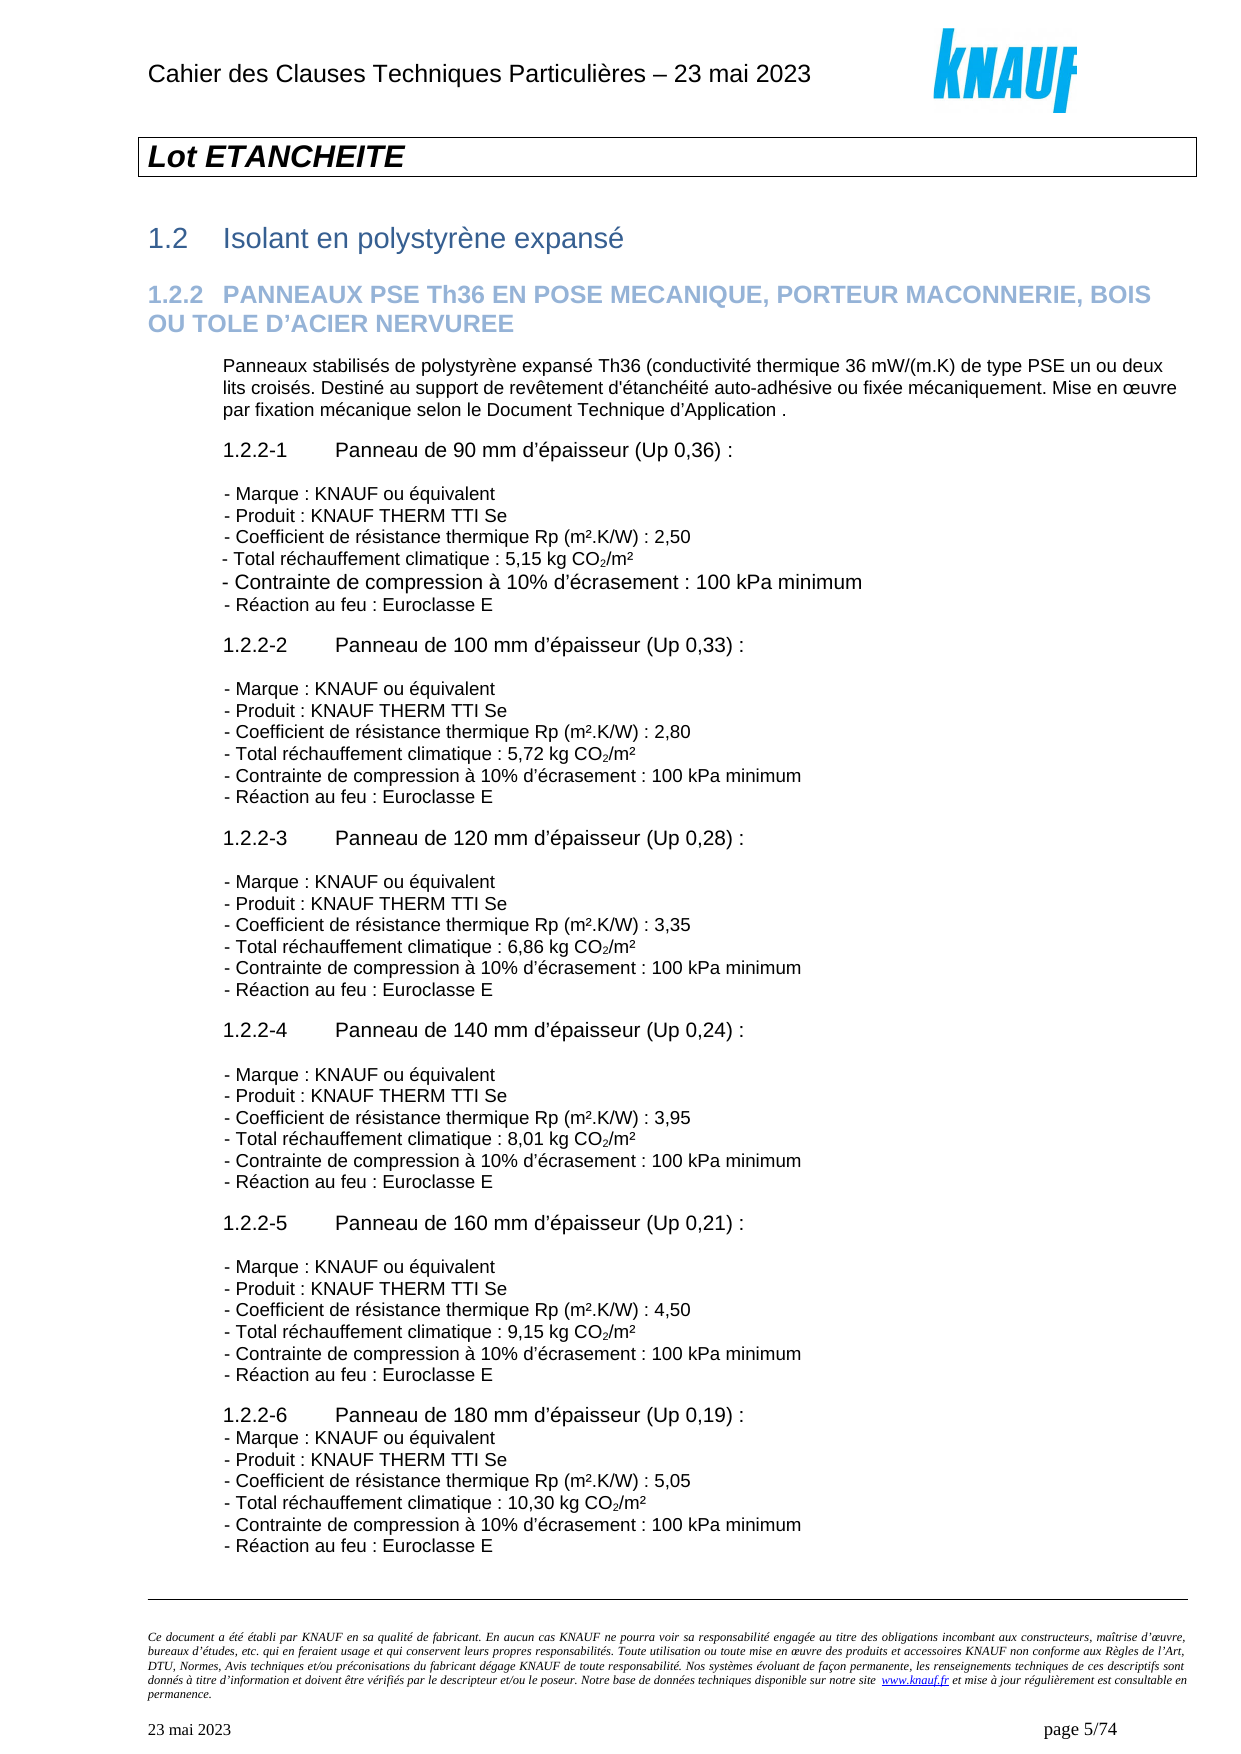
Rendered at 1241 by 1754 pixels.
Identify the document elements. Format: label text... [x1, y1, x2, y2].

text - Marque : KNAUF ou équivalent [224, 678, 1188, 700]
text 1.2.2-6 Panneau de 180 mm d’épaisseur (Up 0,19) : [223, 1403, 1188, 1427]
picture [1066, 75, 1077, 113]
text - Marque : KNAUF ou équivalent [224, 871, 1188, 892]
text - Coefficient de résistance thermique Rp (m².K/W) : 4,50 [224, 1299, 1188, 1321]
text - Contrainte de compression à 10% d’écrasement : 100 kPa minimum [224, 1150, 1188, 1171]
text - Total réchauffement climatique : 8,01 kg CO2/m² [224, 1128, 1188, 1150]
picture [1073, 55, 1077, 65]
text - Total réchauffement climatique : 5,72 kg CO2/m² [224, 743, 1188, 764]
text 1.2.2-1 Panneau de 90 mm d’épaisseur (Up 0,36) : [223, 438, 1188, 462]
text - Produit : KNAUF THERM TTI Se [224, 1449, 1188, 1470]
text - Produit : KNAUF THERM TTI Se [224, 700, 1188, 721]
text - Contrainte de compression à 10% d’écrasement : 100 kPa minimum [222, 569, 1188, 593]
text - Contrainte de compression à 10% d’écrasement : 100 kPa minimum [224, 1513, 1188, 1535]
text - Marque : KNAUF ou équivalent [224, 483, 1188, 505]
text - Produit : KNAUF THERM TTI Se [224, 1085, 1188, 1107]
text - Réaction au feu : Euroclasse E [224, 979, 1188, 1000]
text 1.2.2-3 Panneau de 120 mm d’épaisseur (Up 0,28) : [223, 825, 1188, 849]
subtitle 1.2.2 PANNEAUX PSE Th36 EN POSE MECANIQUE, PORTEUR MACONNERIE, BOIS OU TOLE D’ACIER NERVUREE [148, 280, 1188, 338]
text - Réaction au feu : Euroclasse E [224, 786, 1188, 808]
text - Réaction au feu : Euroclasse E [224, 1171, 1188, 1193]
text - Total réchauffement climatique : 9,15 kg CO2/m² [224, 1321, 1188, 1342]
text 1.2.2-2 Panneau de 100 mm d’épaisseur (Up 0,33) : [223, 633, 1188, 657]
text 1.2.2-4 Panneau de 140 mm d’épaisseur (Up 0,24) : [223, 1018, 1188, 1042]
text - Marque : KNAUF ou équivalent [224, 1063, 1188, 1085]
text - Coefficient de résistance thermique Rp (m².K/W) : 2,50 [224, 526, 1188, 548]
text - Total réchauffement climatique : 5,15 kg CO2/m² [222, 548, 1188, 569]
picture [932, 28, 1077, 113]
text - Produit : KNAUF THERM TTI Se [224, 505, 1188, 526]
text - Total réchauffement climatique : 10,30 kg CO2/m² [224, 1492, 1188, 1513]
text - Coefficient de résistance thermique Rp (m².K/W) : 3,35 [224, 914, 1188, 936]
text - Marque : KNAUF ou équivalent [224, 1427, 1188, 1449]
text 1.2.2-5 Panneau de 160 mm d’épaisseur (Up 0,21) : [223, 1211, 1188, 1234]
text - Coefficient de résistance thermique Rp (m².K/W) : 2,80 [224, 721, 1188, 743]
text - Marque : KNAUF ou équivalent [224, 1256, 1188, 1278]
text - Coefficient de résistance thermique Rp (m².K/W) : 3,95 [224, 1107, 1188, 1128]
subtitle 1.2 Isolant en polystyrène expansé [148, 222, 1188, 255]
text - Réaction au feu : Euroclasse E [224, 593, 1188, 615]
text - Produit : KNAUF THERM TTI Se [224, 1278, 1188, 1299]
text Panneaux stabilisés de polystyrène expansé Th36 (conductivité thermique 36 mW/(m.K) de type PSE un ou deux lits croisés. Destiné au support de revêtement d'étanchéité auto-adhésive ou fixée mécaniquement. Mise en œuvre par fixation mécanique selon le Document Technique d’Application . [223, 355, 1188, 420]
text - Réaction au feu : Euroclasse E [224, 1364, 1188, 1385]
text - Produit : KNAUF THERM TTI Se [224, 892, 1188, 914]
text - Total réchauffement climatique : 6,86 kg CO2/m² [224, 936, 1188, 957]
text - Contrainte de compression à 10% d’écrasement : 100 kPa minimum [224, 957, 1188, 979]
text - Contrainte de compression à 10% d’écrasement : 100 kPa minimum [224, 764, 1188, 786]
text - Coefficient de résistance thermique Rp (m².K/W) : 5,05 [224, 1470, 1188, 1492]
text - Réaction au feu : Euroclasse E [224, 1535, 1188, 1556]
text - Contrainte de compression à 10% d’écrasement : 100 kPa minimum [224, 1342, 1188, 1364]
